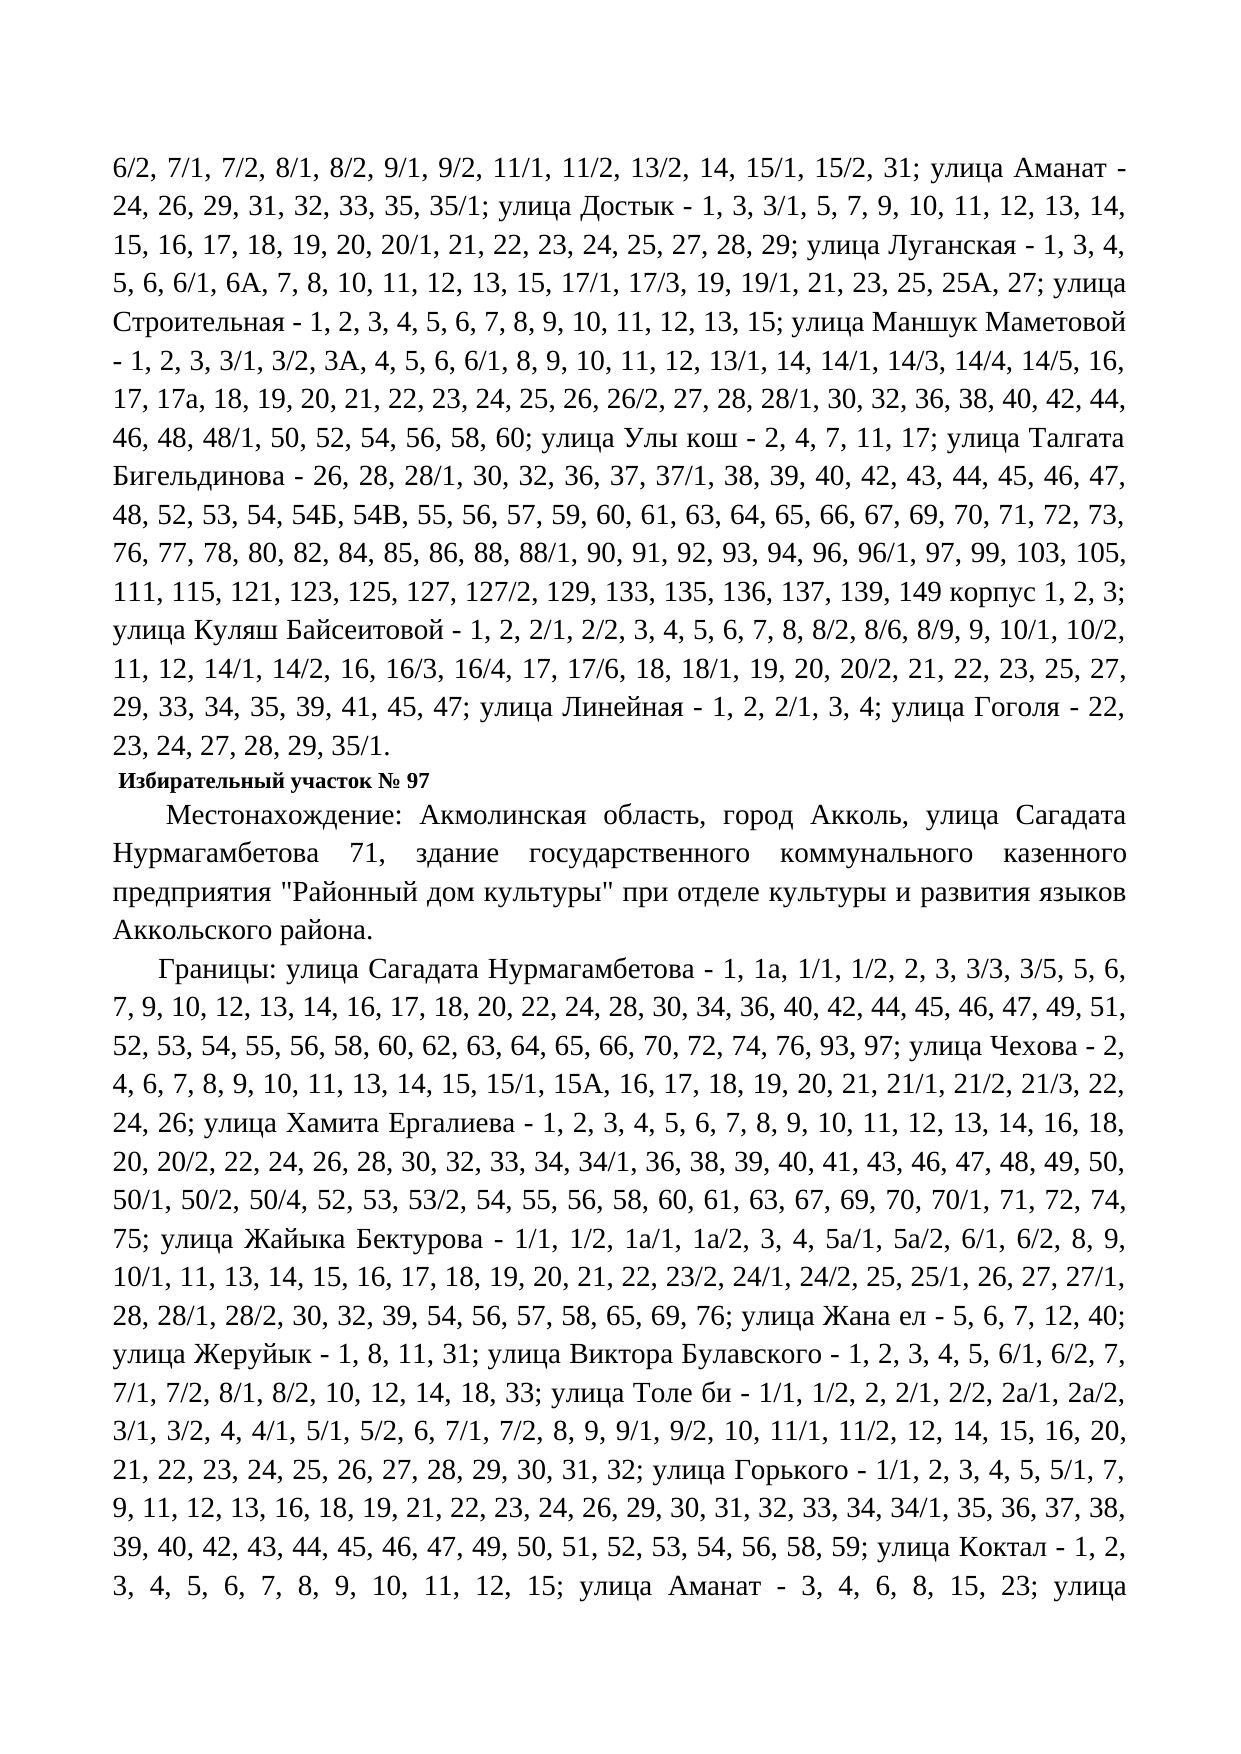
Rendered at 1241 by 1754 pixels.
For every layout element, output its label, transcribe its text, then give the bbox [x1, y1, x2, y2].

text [112, 951, 1128, 1601]
text Избирательный участок № 97 [112, 767, 1128, 793]
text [112, 150, 1128, 762]
text Местонахождение: Акмолинская область, город Акколь, улица Сагадата Нурмагамбетова 71, здание государственного коммунального казенного предприятия "Районный дом культуры" при отделе культуры и развития языков Аккольского района. [112, 797, 1128, 946]
